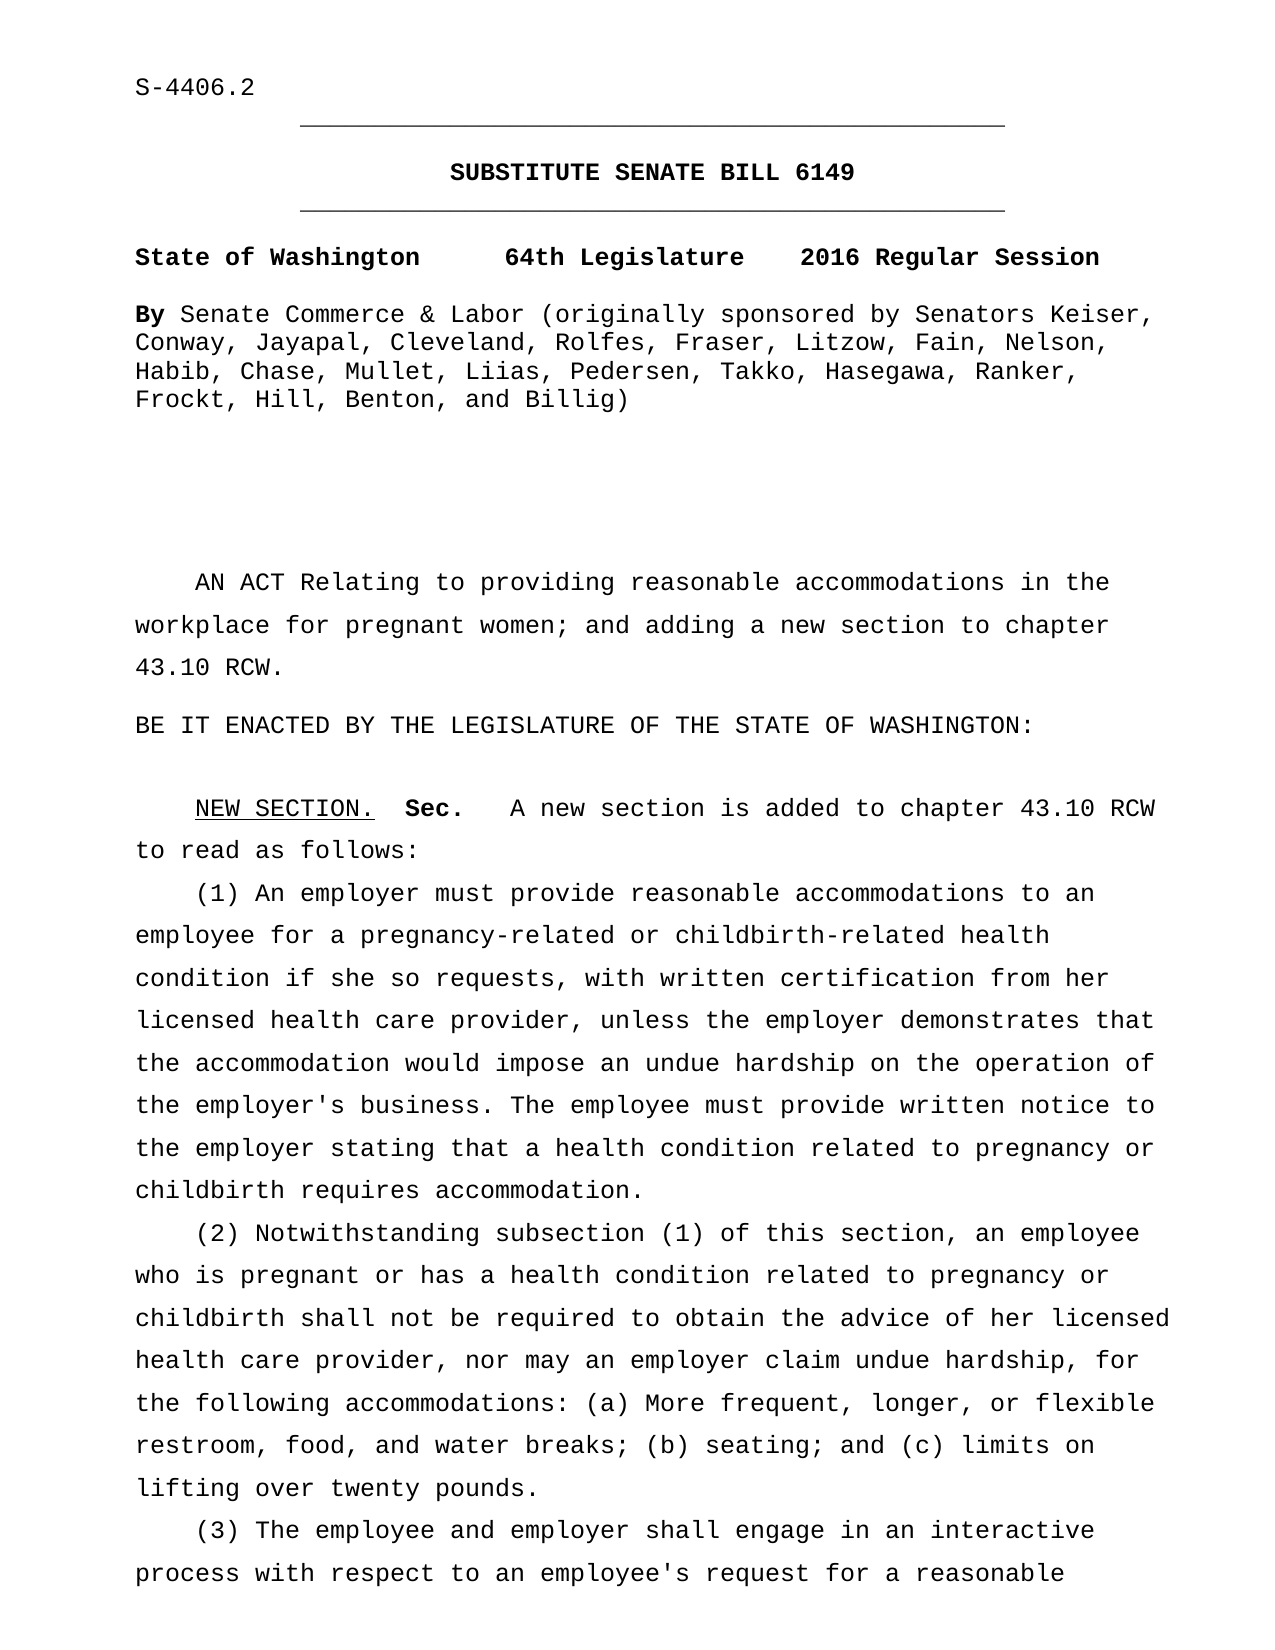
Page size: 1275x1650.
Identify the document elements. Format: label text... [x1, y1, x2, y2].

text _______________________________________________ [135, 188, 1170, 217]
text BE IT ENACTED BY THE LEGISLATURE OF THE STATE OF WASHINGTON: [135, 712, 1170, 741]
text By Senate Commerce & Labor (originally sponsored by Senators Keiser, Conway, Jayapal, Cleveland, Rolfes, Fraser, Litzow, Fain, Nelson, Habib, Chase, Mullet, Liias, Pedersen, Takko, Hasegawa, Ranker, Frockt, Hill, Benton, and Billig) [135, 302, 1170, 415]
text NEW SECTION. Sec. A new section is added to chapter 43.10 RCW to read as follows: [135, 782, 1170, 867]
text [135, 1505, 1170, 1590]
text _______________________________________________ [135, 103, 1170, 132]
text (2) Notwithstanding subsection (1) of this section, an employee who is pregnant or has a health condition related to pregnancy or childbirth shall not be required to obtain the advice of her licensed health care provider, nor may an employer claim undue hardship, for the following accommodations: (a) More frequent, longer, or flexible restroom, food, and water breaks; (b) seating; and (c) limits on lifting over twenty pounds. [135, 1207, 1170, 1505]
text State of Washington 64th Legislature 2016 Regular Session [135, 245, 1170, 273]
text AN ACT Relating to providing reasonable accommodations in the workplace for pregnant women; and adding a new section to chapter 43.10 RCW. [135, 557, 1170, 684]
text SUBSTITUTE SENATE BILL 6149 [135, 160, 1170, 188]
text S-4406.2 [135, 75, 1170, 103]
text (1) An employer must provide reasonable accommodations to an employee for a pregnancy-related or childbirth-related health condition if she so requests, with written certification from her licensed health care provider, unless the employer demonstrates that the accommodation would impose an undue hardship on the operation of the employer's business. The employee must provide written notice to the employer stating that a health condition related to pregnancy or childbirth requires accommodation. [135, 867, 1170, 1207]
